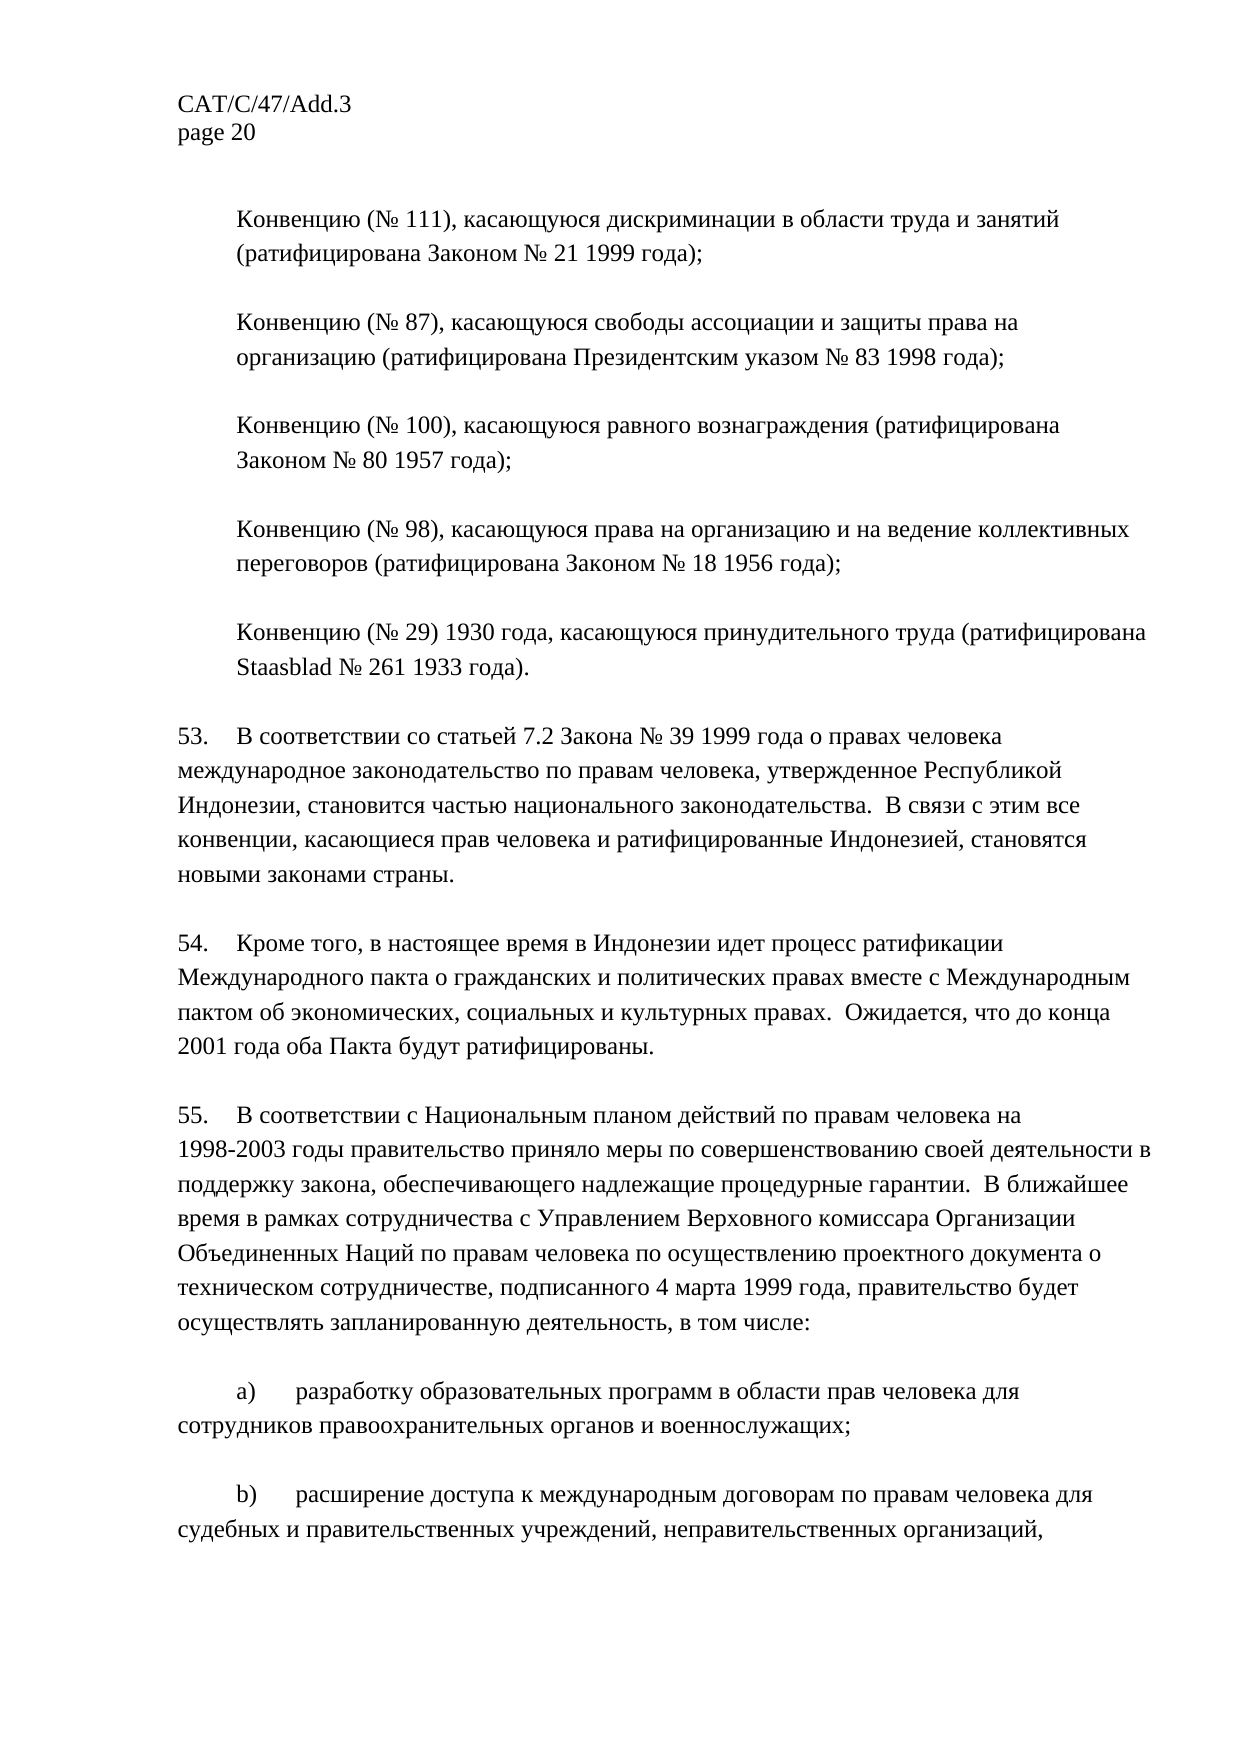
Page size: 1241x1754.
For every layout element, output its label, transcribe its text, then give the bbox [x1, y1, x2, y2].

text 53. В соответствии со статьей 7.2 Закона № 39 1999 года о правах человека международное законодательство по правам человека, утвержденное Республикой Индонезии, становится частью национального законодательства. В связи с этим все конвенции, касающиеся прав человека и ратифицированные Индонезией, становятся новыми законами страны. [177, 721, 1152, 887]
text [177, 1479, 1152, 1543]
text Конвенцию (№ 98), касающуюся права на организацию и на ведение коллективных переговоров (ратифицирована Законом № 18 1956 года); [177, 514, 1152, 577]
text Конвенцию (№ 29) 1930 года, касающуюся принудительного труда (ратифицирована Staasblad № 261 1933 года). [177, 617, 1152, 681]
text 54. Кроме того, в настоящее время в Индонезии идет процесс ратификации Международного пакта о гражданских и политических правах вместе с Международным пактом об экономических, социальных и культурных правах. Ожидается, что до конца 2001 года оба Пакта будут ратифицированы. [177, 928, 1152, 1060]
text Конвенцию (№ 87), касающуюся свободы ассоциации и защиты права на организацию (ратифицирована Президентским указом № 83 1998 года); [177, 307, 1152, 370]
text Конвенцию (№ 100), касающуюся равного вознаграждения (ратифицирована Законом № 80 1957 года); [177, 411, 1152, 474]
text Конвенцию (№ 111), касающуюся дискриминации в области труда и занятий (ратифицирована Законом № 21 1999 года); [177, 204, 1152, 267]
text 55. В соответствии с Национальным планом действий по правам человека на 1998-2003 годы правительство приняло меры по совершенствованию своей деятельности в поддержку закона, обеспечивающего надлежащие процедурные гарантии. В ближайшее время в рамках сотрудничества с Управлением Верховного комиссара Организации Объединенных Наций по правам человека по осуществлению проектного документа о техническом сотрудничестве, подписанного 4 марта 1999 года, правительство будет осуществлять запланированную деятельность, в том числе: [177, 1100, 1152, 1336]
text а) разработку образовательных программ в области прав человека для сотрудников правоохранительных органов и военнослужащих; [177, 1376, 1152, 1439]
